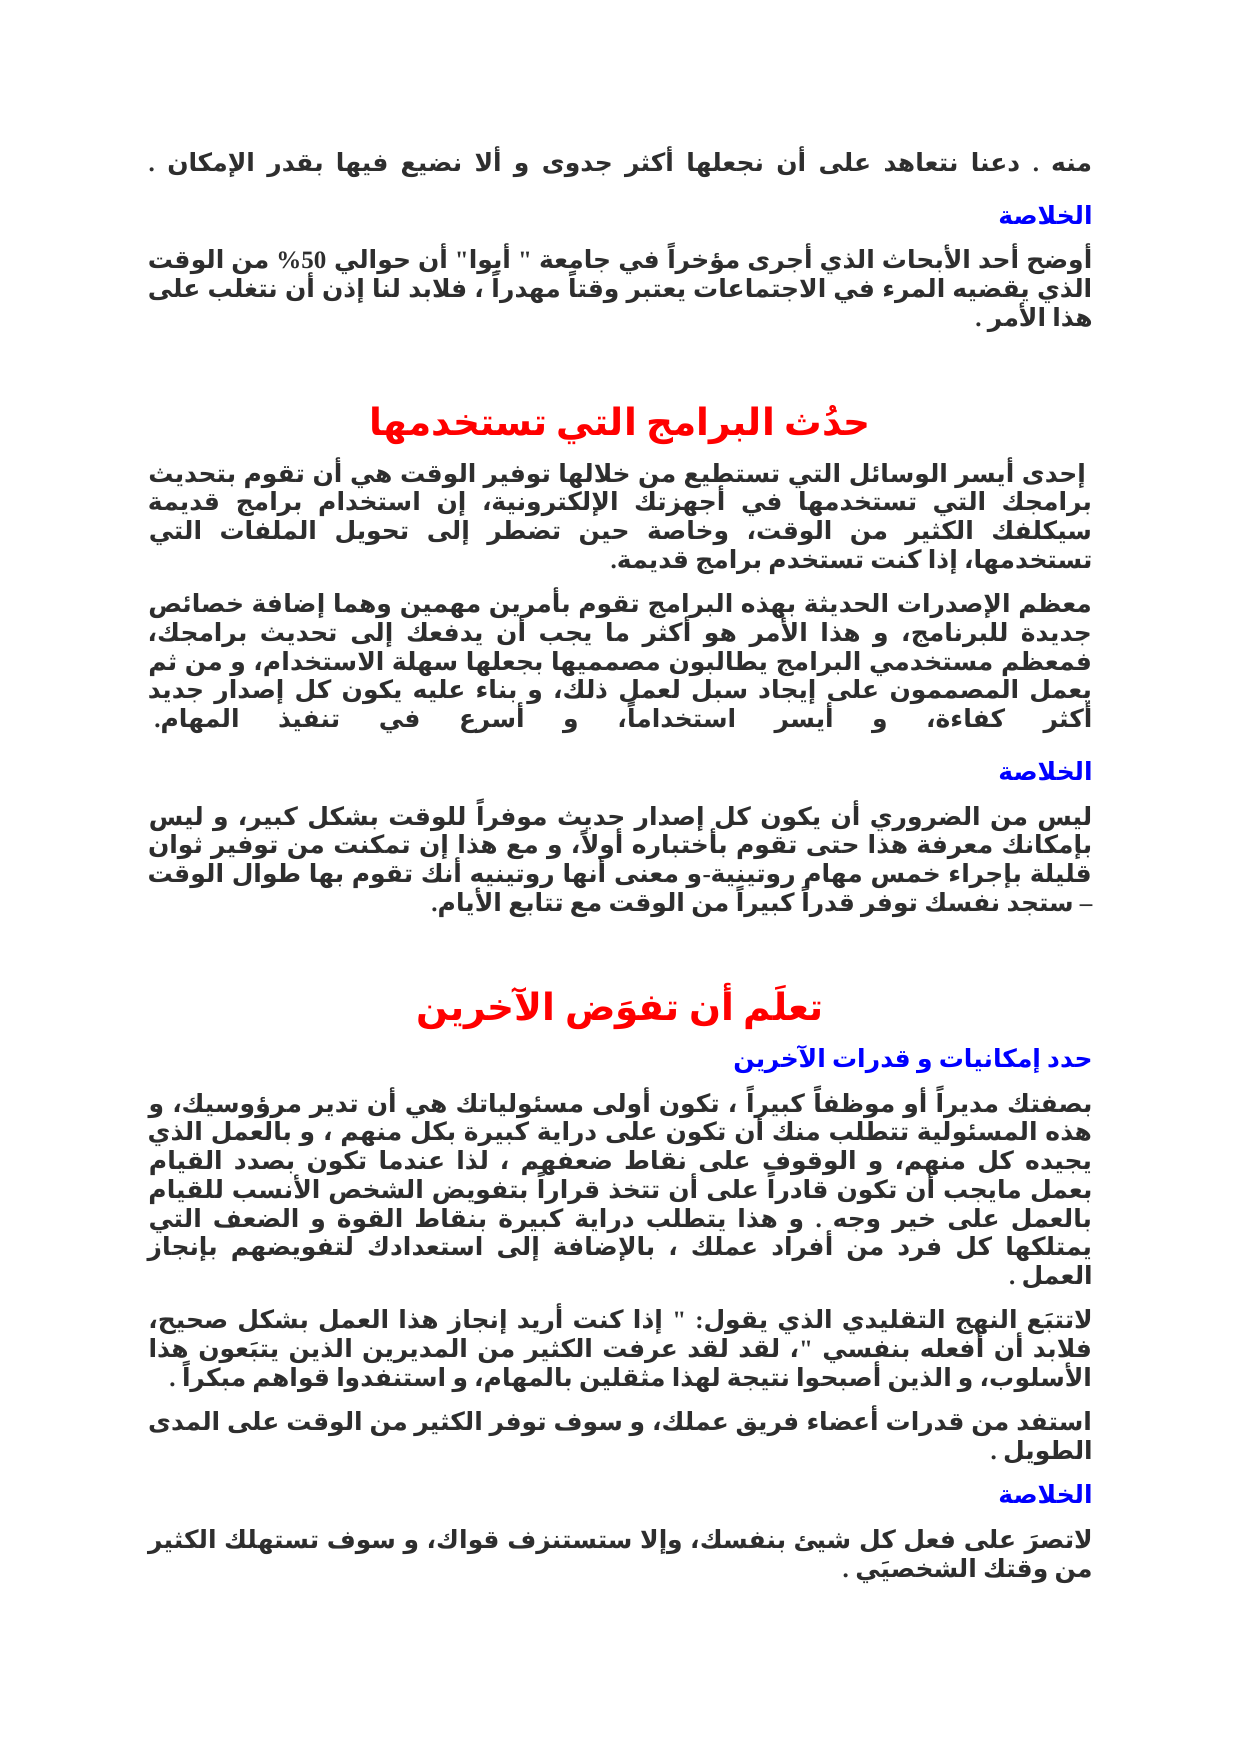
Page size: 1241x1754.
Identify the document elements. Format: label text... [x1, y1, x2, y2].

text معظم الإصدرات الحديثة بهذه البرامج تقوم بأمرين مهمين وهما إضافة خصائص جديدة للبرنامج، و هذا الأمر هو أكثر ما يجب أن يدفعك إلى تحديث برامجك، فمعظم مستخدمي البرامج يطالبون مصمميها بجعلها سهلة الاستخدام، و من ثم يعمل المصممون على إيجاد سبل لعمل ذلك، و بناء عليه يكون كل إصدار جديد أكثر كفاءة، و أيسر استخداماً، و أسرع في تنفيذ المهام. الخلاصة [148, 589, 1093, 786]
text إحدى أيسر الوسائل التي تستطيع من خلالها توفير الوقت هي أن تقوم بتحديث برامجك التي تستخدمها في أجهزتك الإلكترونية، إن استخدام برامج قديمة سيكلفك الكثير من الوقت، وخاصة حين تضطر إلى تحويل الملفات التي تستخدمها، إذا كنت تستخدم برامج قديمة. [148, 459, 1093, 574]
text تعلَم أن تفوَض الآخرين [148, 986, 1093, 1029]
text ليس من الضروري أن يكون كل إصدار حديث موفراً للوقت بشكل كبير، و ليس بإمكانك معرفة هذا حتى تقوم بأختباره أولاً، و مع هذا إن تمكنت من توفير ثوان قليلة بإجراء خمس مهام روتينية-و معنى أنها روتينيه أنك تقوم بها طوال الوقت – ستجد نفسك توفر قدراً كبيراً من الوقت مع تتابع الأيام. [148, 802, 1093, 917]
text حدد إمكانيات و قدرات الآخرين [148, 1044, 1093, 1073]
text الخلاصة [148, 1481, 1093, 1509]
text أوضح أحد الأبحاث الذي أجرى مؤخراً في جامعة " أيوا" أن حوالي 50% من الوقت الذي يقضيه المرء في الاجتماعات يعتبر وقتاً مهدراً ، فلابد لنا إذن أن نتغلب على هذا الأمر . [148, 245, 1093, 331]
text استفد من قدرات أعضاء فريق عملك، و سوف توفر الكثير من الوقت على المدى الطويل . [148, 1407, 1093, 1465]
text بصفتك مديراً أو موظفاً كبيراً ، تكون أولى مسئولياتك هي أن تدير مرؤوسيك، و هذه المسئولية تتطلب منك أن تكون على دراية كبيرة بكل منهم ، و بالعمل الذي يجيده كل منهم، و الوقوف على نقاط ضعفهم ، لذا عندما تكون بصدد القيام بعمل مايجب أن تكون قادراً على أن تتخذ قراراً بتفويض الشخص الأنسب للقيام بالعمل على خير وجه . و هذا يتطلب دراية كبيرة بنقاط القوة و الضعف التي يمتلكها كل فرد من أفراد عملك ، بالإضافة إلى استعدادك لتفويضهم بإنجاز العمل . [148, 1089, 1093, 1290]
text حدُث البرامج التي تستخدمها [148, 400, 1093, 443]
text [148, 148, 1093, 229]
text لاتصرَ على فعل كل شيئ بنفسك، وإلا ستستنزف قواك، و سوف تستهلك الكثير من وقتك الشخصيَي . [148, 1525, 1093, 1582]
text لاتتبَع النهج التقليدي الذي يقول: " إذا كنت أريد إنجاز هذا العمل بشكل صحيح، فلابد أن أفعله بنفسي "، لقد لقد عرفت الكثير من المديرين الذين يتبَعون هذا الأسلوب، و الذين أصبحوا نتيجة لهذا مثقلين بالمهام، و استنفدوا قواهم مبكراً . [148, 1306, 1093, 1392]
